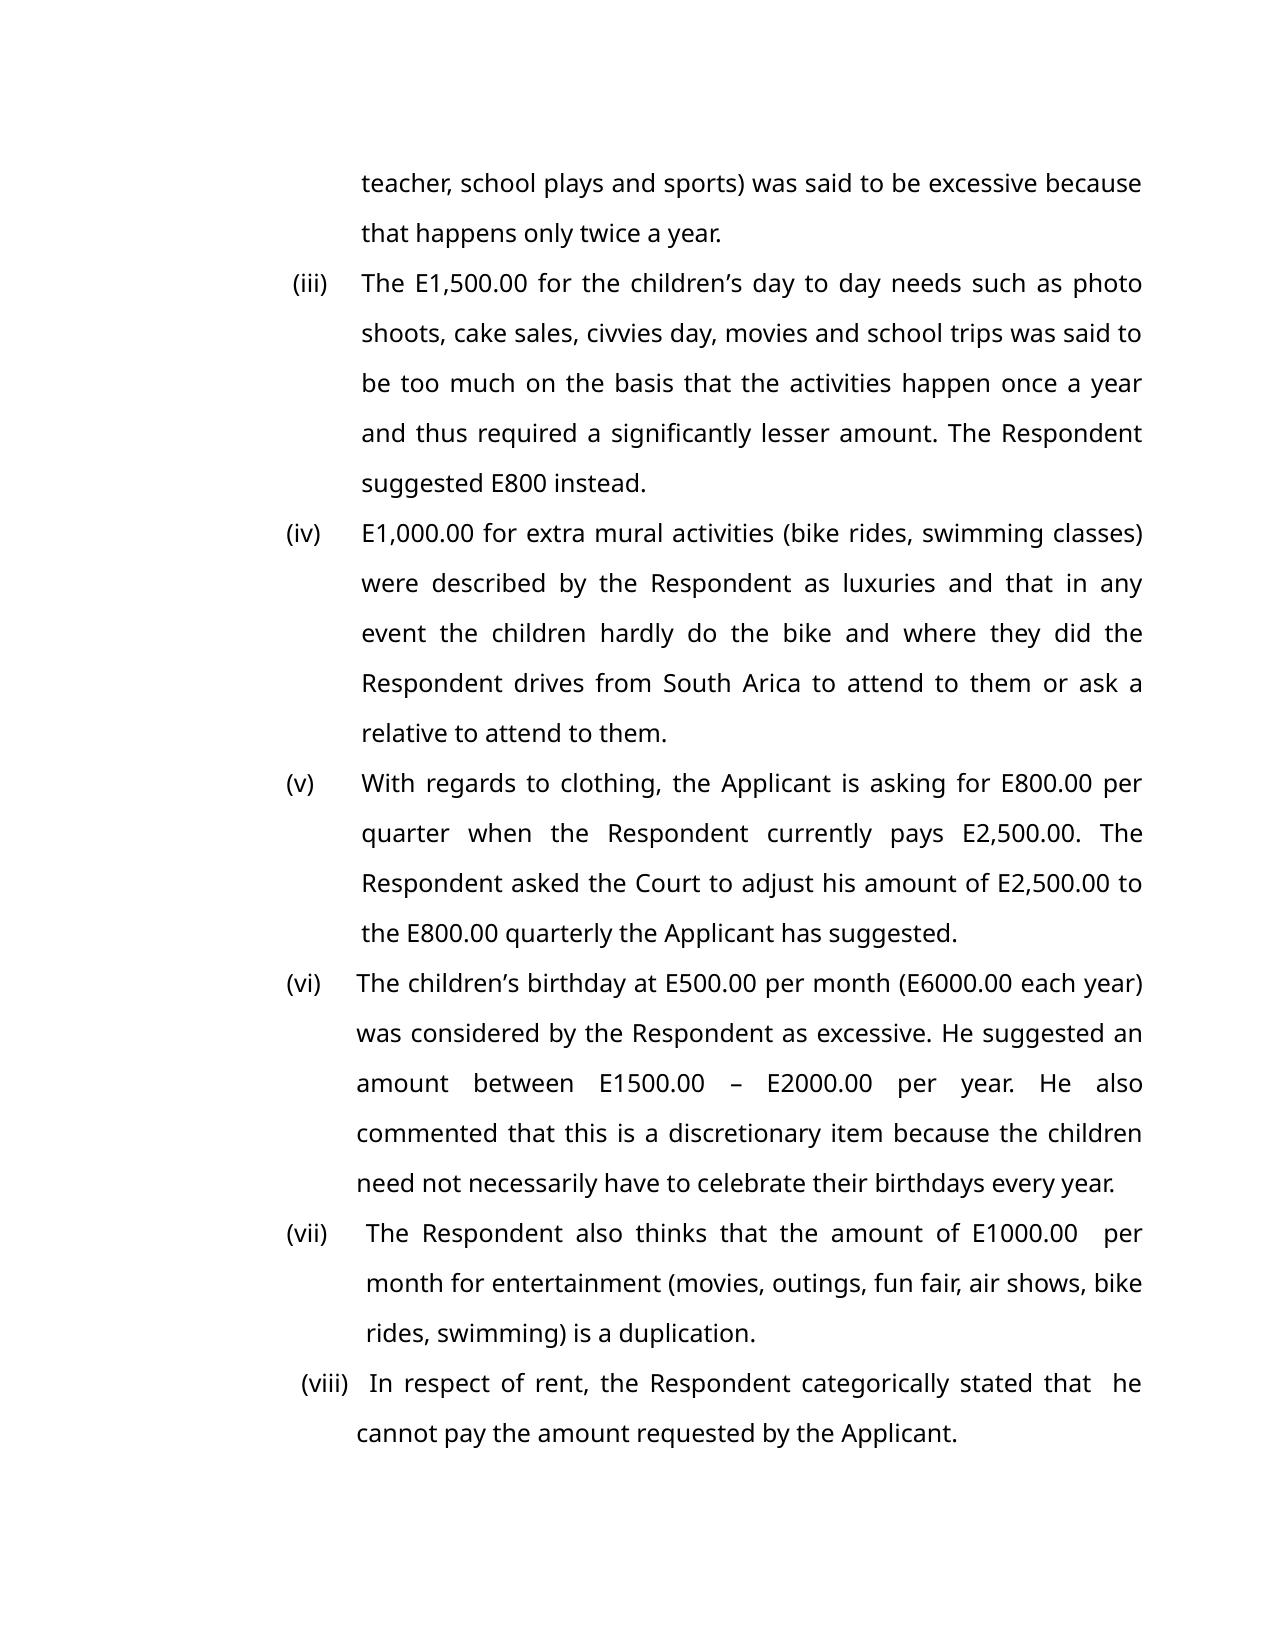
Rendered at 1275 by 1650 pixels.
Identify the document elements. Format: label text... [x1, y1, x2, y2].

text (v) With regards to clothing, the Applicant is asking for E800.00 per quarter when the Respondent currently pays E2,500.00. The Respondent asked the Court to adjust his amount of E2,500.00 to the E800.00 quarterly the Applicant has suggested. [286, 750, 1144, 950]
text (vii) The Respondent also thinks that the amount of E1000.00 per month for entertainment (movies, outings, fun fair, air shows, bike rides, swimming) is a duplication. [286, 1200, 1144, 1350]
text (vi) The children’s birthday at E500.00 per month (E6000.00 each year) was considered by the Respondent as excessive. He suggested an amount between E1500.00 – E2000.00 per year. He also commented that this is a discretionary item because the children need not necessarily have to celebrate their birthdays every year. [286, 950, 1144, 1200]
text (iii) The E1,500.00 for the children’s day to day needs such as photo shoots, cake sales, civvies day, movies and school trips was said to be too much on the basis that the activities happen once a year and thus required a significantly lesser amount. The Respondent suggested E800 instead. [286, 250, 1144, 500]
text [286, 150, 1144, 250]
text (viii) In respect of rent, the Respondent categorically stated that he cannot pay the amount requested by the Applicant. [206, 1350, 1144, 1450]
text (iv) E1,000.00 for extra mural activities (bike rides, swimming classes) were described by the Respondent as luxuries and that in any event the children hardly do the bike and where they did the Respondent drives from South Arica to attend to them or ask a relative to attend to them. [286, 500, 1144, 750]
